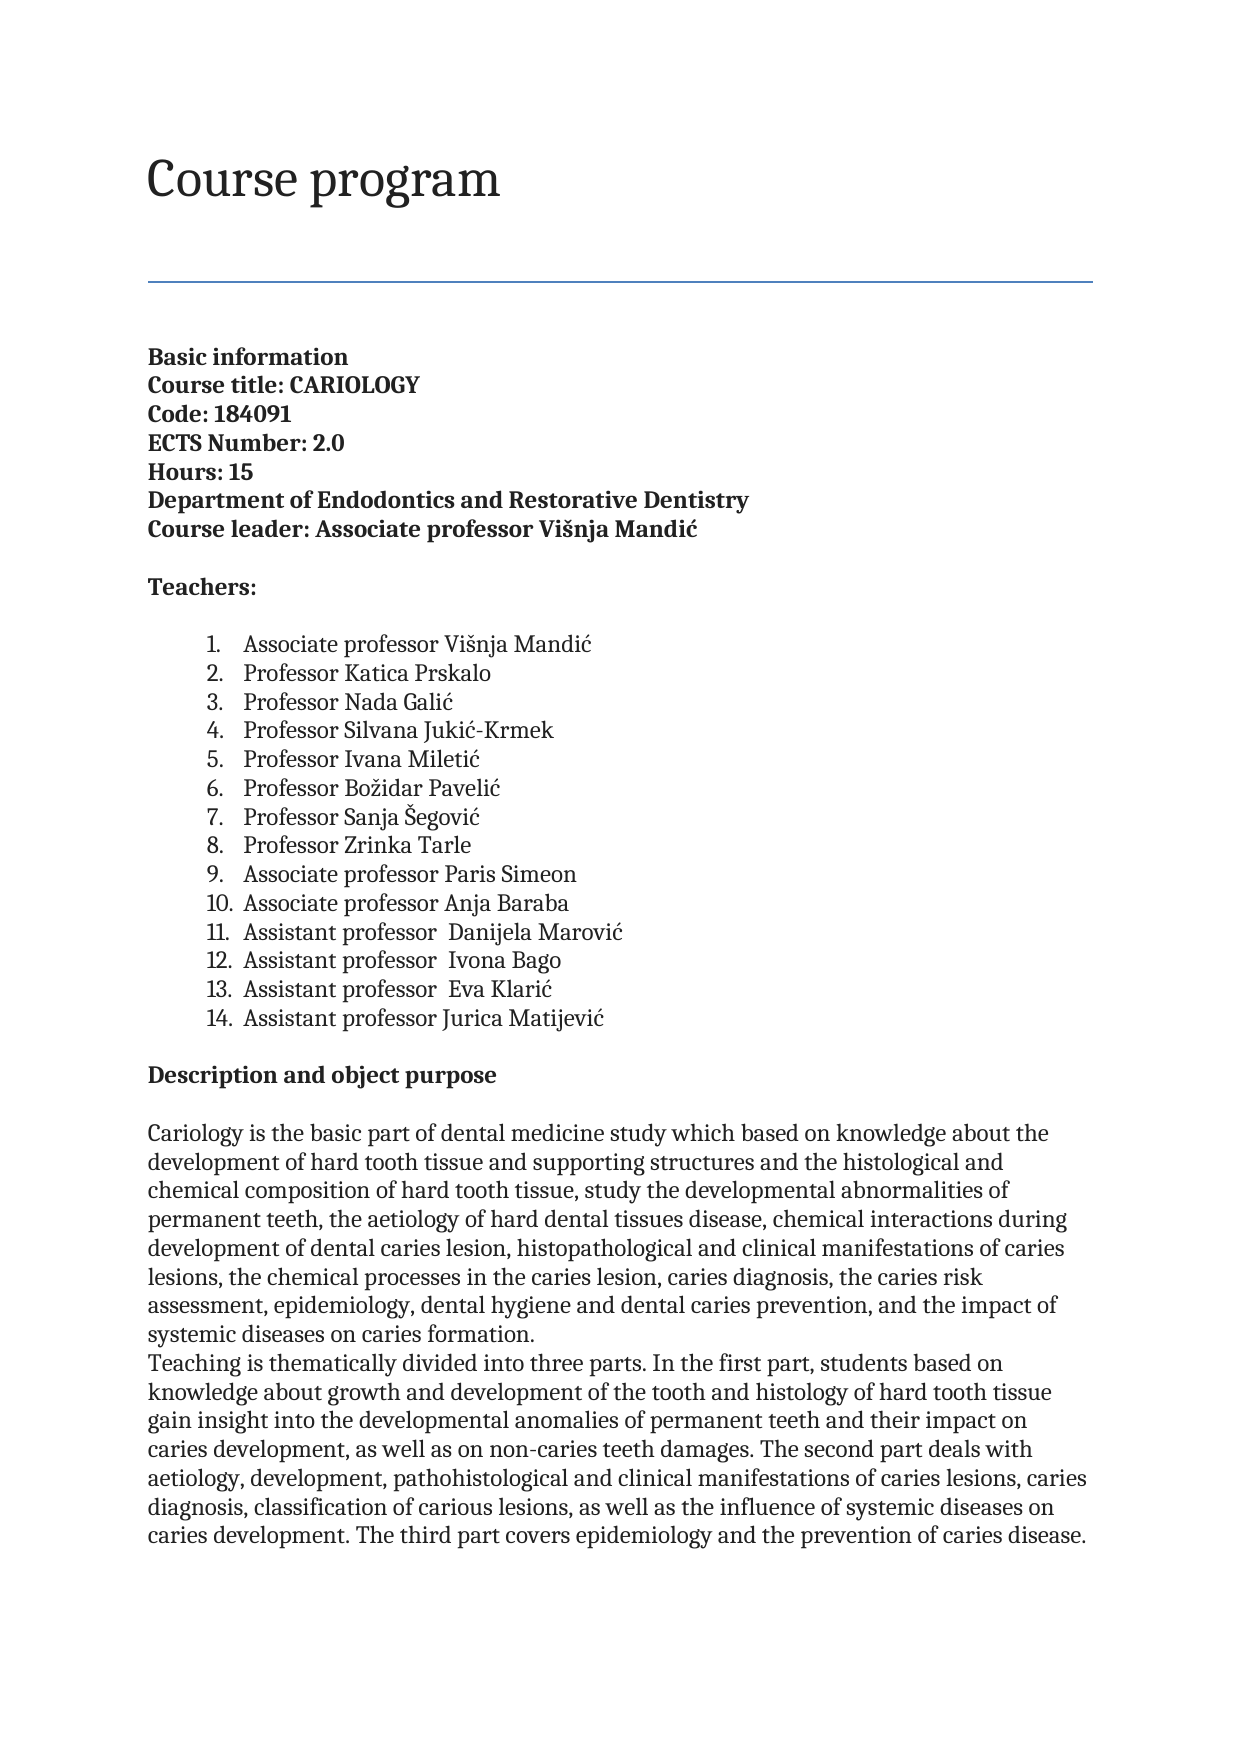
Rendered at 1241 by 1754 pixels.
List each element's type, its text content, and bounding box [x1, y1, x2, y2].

list Professor Nada Galić [207, 688, 1093, 716]
list Assistant professor Danijela Marović [207, 918, 1093, 946]
text Hours: 15 [148, 458, 1093, 486]
text Course program [148, 148, 1093, 210]
text Basic information [148, 343, 1093, 371]
text ECTS Number: 2.0 [148, 429, 1093, 458]
text Code: 184091 [148, 400, 1093, 429]
list Professor Zrinka Tarle [207, 831, 1093, 860]
list Professor Božidar Pavelić [207, 774, 1093, 803]
list Professor Ivana Miletić [207, 745, 1093, 774]
list Assistant professor Eva Klarić [207, 975, 1093, 1004]
list Associate professor Anja Baraba [207, 889, 1093, 918]
text Teachers: [148, 573, 1093, 601]
list Professor Silvana Jukić-Krmek [207, 716, 1093, 745]
list Professor Sanja Šegović [207, 803, 1093, 831]
list Assistant professor Jurica Matijević [207, 1004, 1093, 1033]
text Course leader: Associate professor Višnja Mandić [148, 515, 1093, 544]
list Assistant professor Ivona Bago [207, 946, 1093, 975]
text Course title: CARIOLOGY [148, 371, 1093, 400]
text Teaching is thematically divided into three parts. In the first part, students based on knowledge about growth and development of the tooth and histology of hard tooth tissue gain insight into the developmental anomalies of permanent teeth and their impact on caries development, as well as on non-caries teeth damages. The second part deals with aetiology, development, pathohistological and clinical manifestations of caries lesions, caries diagnosis, classification of carious lesions, as well as the influence of systemic diseases on caries development. The third part covers epidemiology and the prevention of caries disease. [148, 1349, 1093, 1550]
list Associate professor Višnja Mandić [207, 630, 1093, 659]
text Description and object purpose [148, 1061, 1093, 1090]
list Professor Katica Prskalo [207, 659, 1093, 688]
text Cariology is the basic part of dental medicine study which based on knowledge about the development of hard tooth tissue and supporting structures and the histological and chemical composition of hard tooth tissue, study the developmental abnormalities of permanent teeth, the aetiology of hard dental tissues disease, chemical interactions during development of dental caries lesion, histopathological and clinical manifestations of caries lesions, the chemical processes in the caries lesion, caries diagnosis, the caries risk assessment, epidemiology, dental hygiene and dental caries prevention, and the impact of systemic diseases on caries formation. [148, 1119, 1093, 1349]
text Department of Endodontics and Restorative Dentistry [148, 486, 1093, 515]
list Associate professor Paris Simeon [207, 860, 1093, 889]
